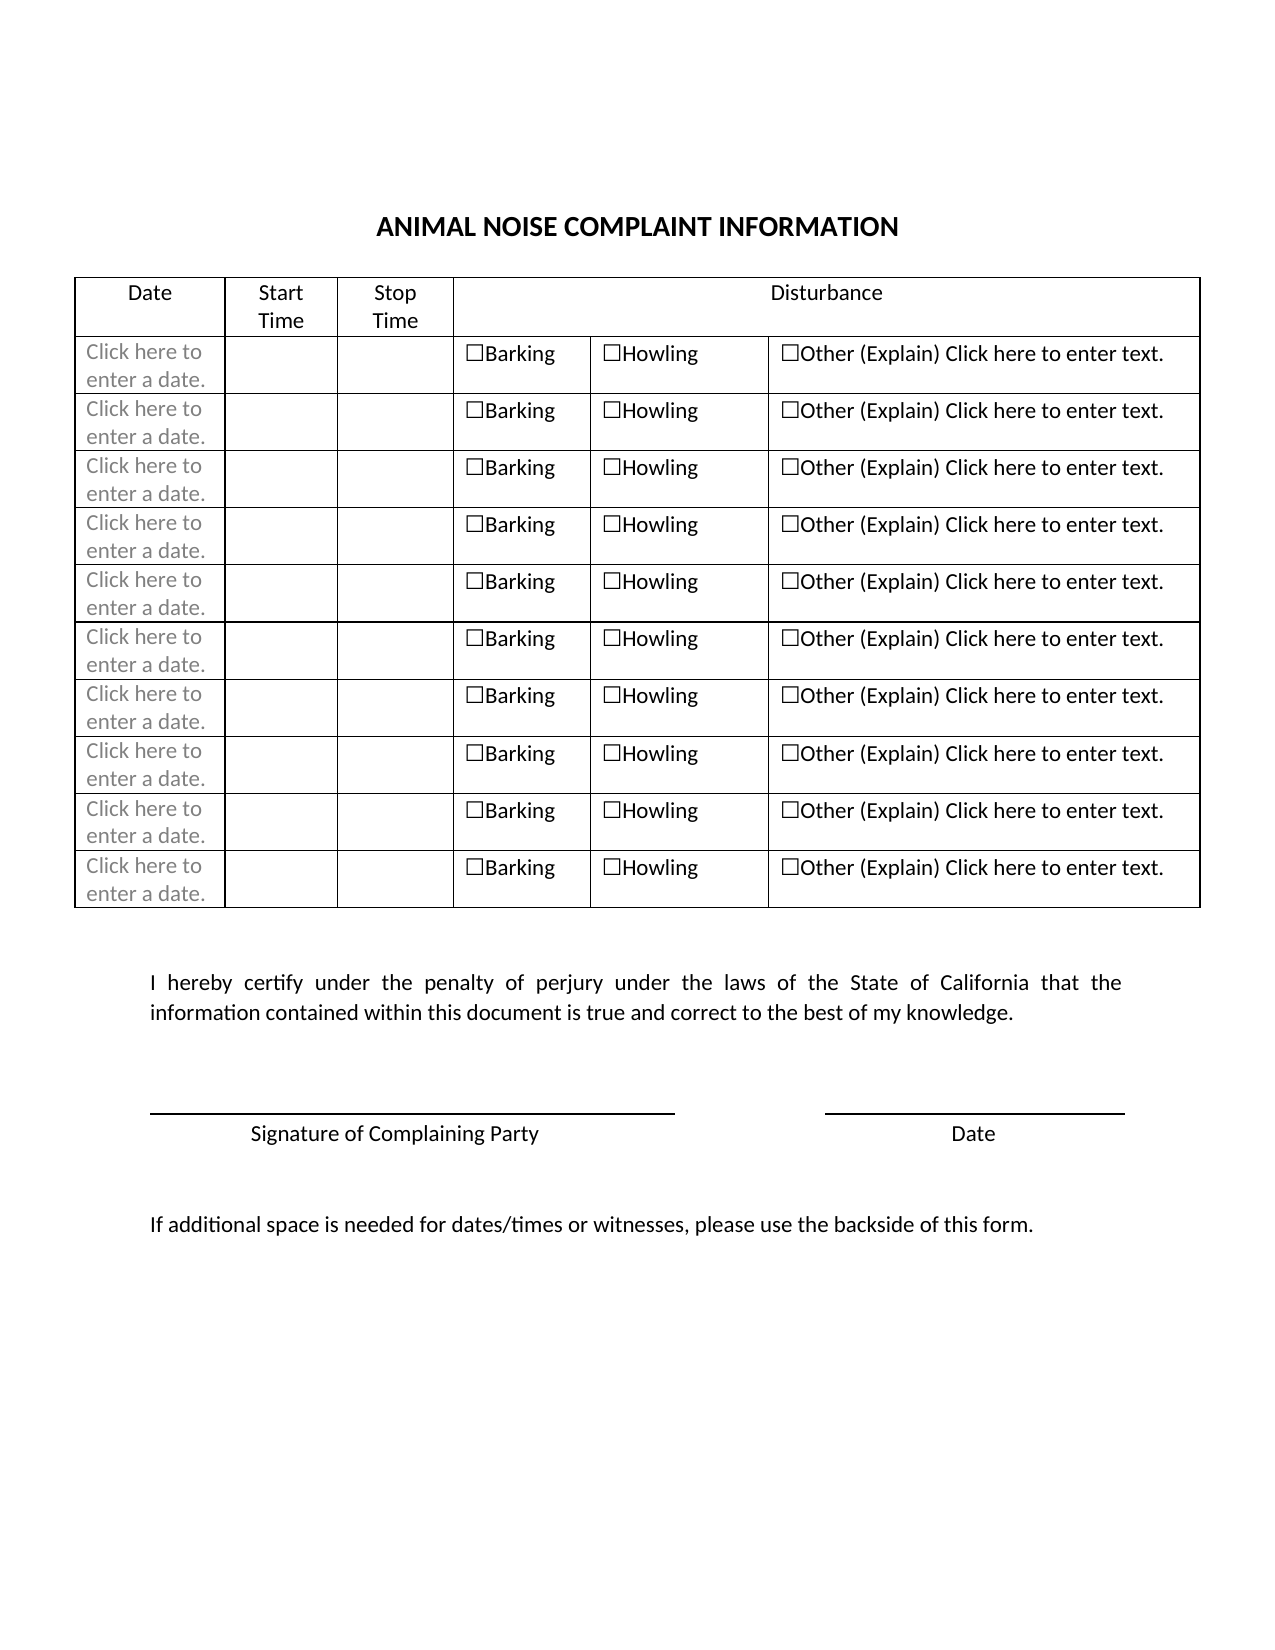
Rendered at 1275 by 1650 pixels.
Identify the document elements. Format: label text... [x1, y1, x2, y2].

text If additional space is needed for dates/times or witnesses, please use the backside of this form. [150, 1210, 1125, 1238]
table_header Stop Time [338, 278, 453, 336]
table_cell [226, 794, 337, 850]
table_cell [226, 508, 337, 564]
table_cell Howling [591, 337, 768, 393]
table_cell Howling [591, 565, 768, 621]
table_cell Barking [454, 508, 590, 564]
table_cell [338, 508, 453, 564]
table_cell Barking [454, 394, 590, 450]
table_cell [338, 623, 453, 678]
table_cell Howling [591, 851, 768, 907]
table_cell Other (Explain) [769, 680, 1199, 736]
table_cell Other (Explain) [769, 623, 1199, 678]
table_cell Other (Explain) [769, 794, 1199, 850]
table_cell [226, 623, 337, 678]
text Signature of Complaining Party Date [150, 1119, 1125, 1147]
table_cell Barking [454, 451, 590, 507]
table_cell [226, 337, 337, 393]
table_cell [226, 394, 337, 450]
table_cell Barking [454, 794, 590, 850]
table_cell [226, 851, 337, 907]
table_cell Howling [591, 394, 768, 450]
table_cell Barking [454, 623, 590, 678]
table_cell [338, 451, 453, 507]
table_header Disturbance [454, 278, 1199, 336]
table_cell Barking [454, 680, 590, 736]
table_cell [226, 451, 337, 507]
table_cell [226, 737, 337, 793]
table_cell Barking [454, 565, 590, 621]
table_cell Barking [454, 851, 590, 907]
table_cell Other (Explain) [769, 451, 1199, 507]
table_cell Other (Explain) [769, 851, 1199, 907]
table_cell Other (Explain) [769, 394, 1199, 450]
table_cell Barking [454, 337, 590, 393]
table_cell Howling [591, 680, 768, 736]
table_cell [338, 337, 453, 393]
table_cell [338, 794, 453, 850]
text I hereby certify under the penalty of perjury under the laws of the State of California that the information contained within this document is true and correct to the best of my knowledge. [150, 968, 1125, 1026]
table_cell [338, 680, 453, 736]
table_cell Other (Explain) [769, 508, 1199, 564]
table_cell [338, 851, 453, 907]
table_cell Howling [591, 737, 768, 793]
table_cell [338, 394, 453, 450]
table_cell Howling [591, 794, 768, 850]
table_header Date [76, 278, 224, 336]
table_cell Howling [591, 508, 768, 564]
table_cell Howling [591, 451, 768, 507]
table_header Start Time [226, 278, 337, 336]
table_cell Howling [591, 623, 768, 678]
table_cell Other (Explain) [769, 337, 1199, 393]
table_cell Other (Explain) [769, 565, 1199, 621]
table_cell [226, 680, 337, 736]
table_cell Barking [454, 737, 590, 793]
text ANIMAL NOISE COMPLAINT INFORMATION [150, 208, 1125, 244]
table_cell [338, 565, 453, 621]
table_cell [338, 737, 453, 793]
table_cell [226, 565, 337, 621]
table_cell Other (Explain) [769, 737, 1199, 793]
